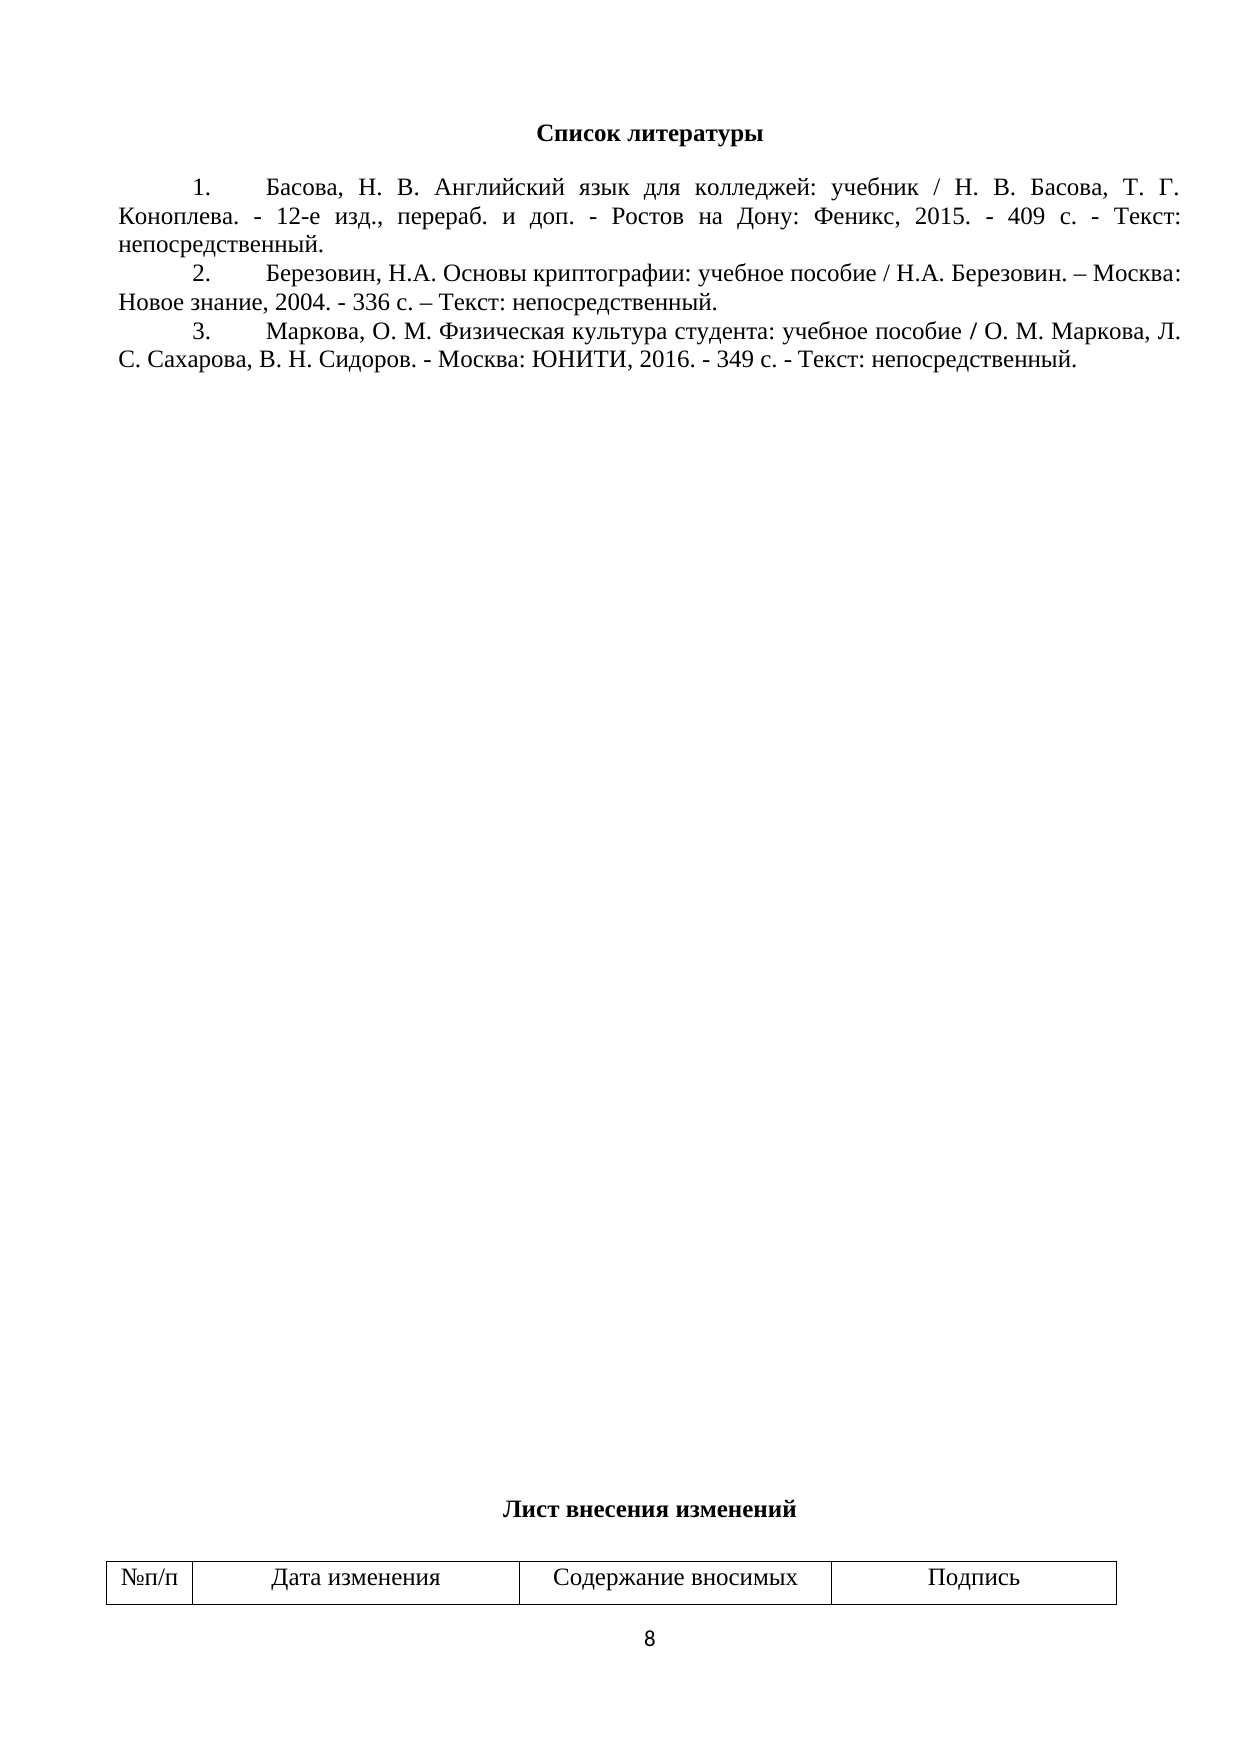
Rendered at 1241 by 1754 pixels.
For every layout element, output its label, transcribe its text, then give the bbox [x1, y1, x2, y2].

table_header Дата изменения [193, 1562, 519, 1603]
list Маркова, О. М. Физическая культура студента: учебное пособие / О. М. Маркова, Л. С. Сахарова, В. Н. Сидоров. - Москва: ЮНИТИ, 2016. - 349 с. - Текст: непосредственный. [118, 316, 1181, 373]
list Басова, Н. В. Английский язык для колледжей: учебник / Н. В. Басова, Т. Г. Коноплева. - 12-е изд., перераб. и доп. - Ростов на Дону: Феникс, 2015. - 409 с. - Текст: непосредственный. [118, 172, 1181, 258]
list Березовин, Н.А. Основы криптографии: учебное пособие / Н.А. Березовин. – Москва: Новое знание, 2004. - 336 с. – Текст: непосредственный. [118, 258, 1181, 316]
table_header №п/п [107, 1562, 192, 1603]
text Список литературы [118, 118, 1181, 147]
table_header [520, 1562, 831, 1603]
text Лист внесения изменений [118, 1494, 1181, 1523]
table_header Подпись [832, 1562, 1116, 1603]
